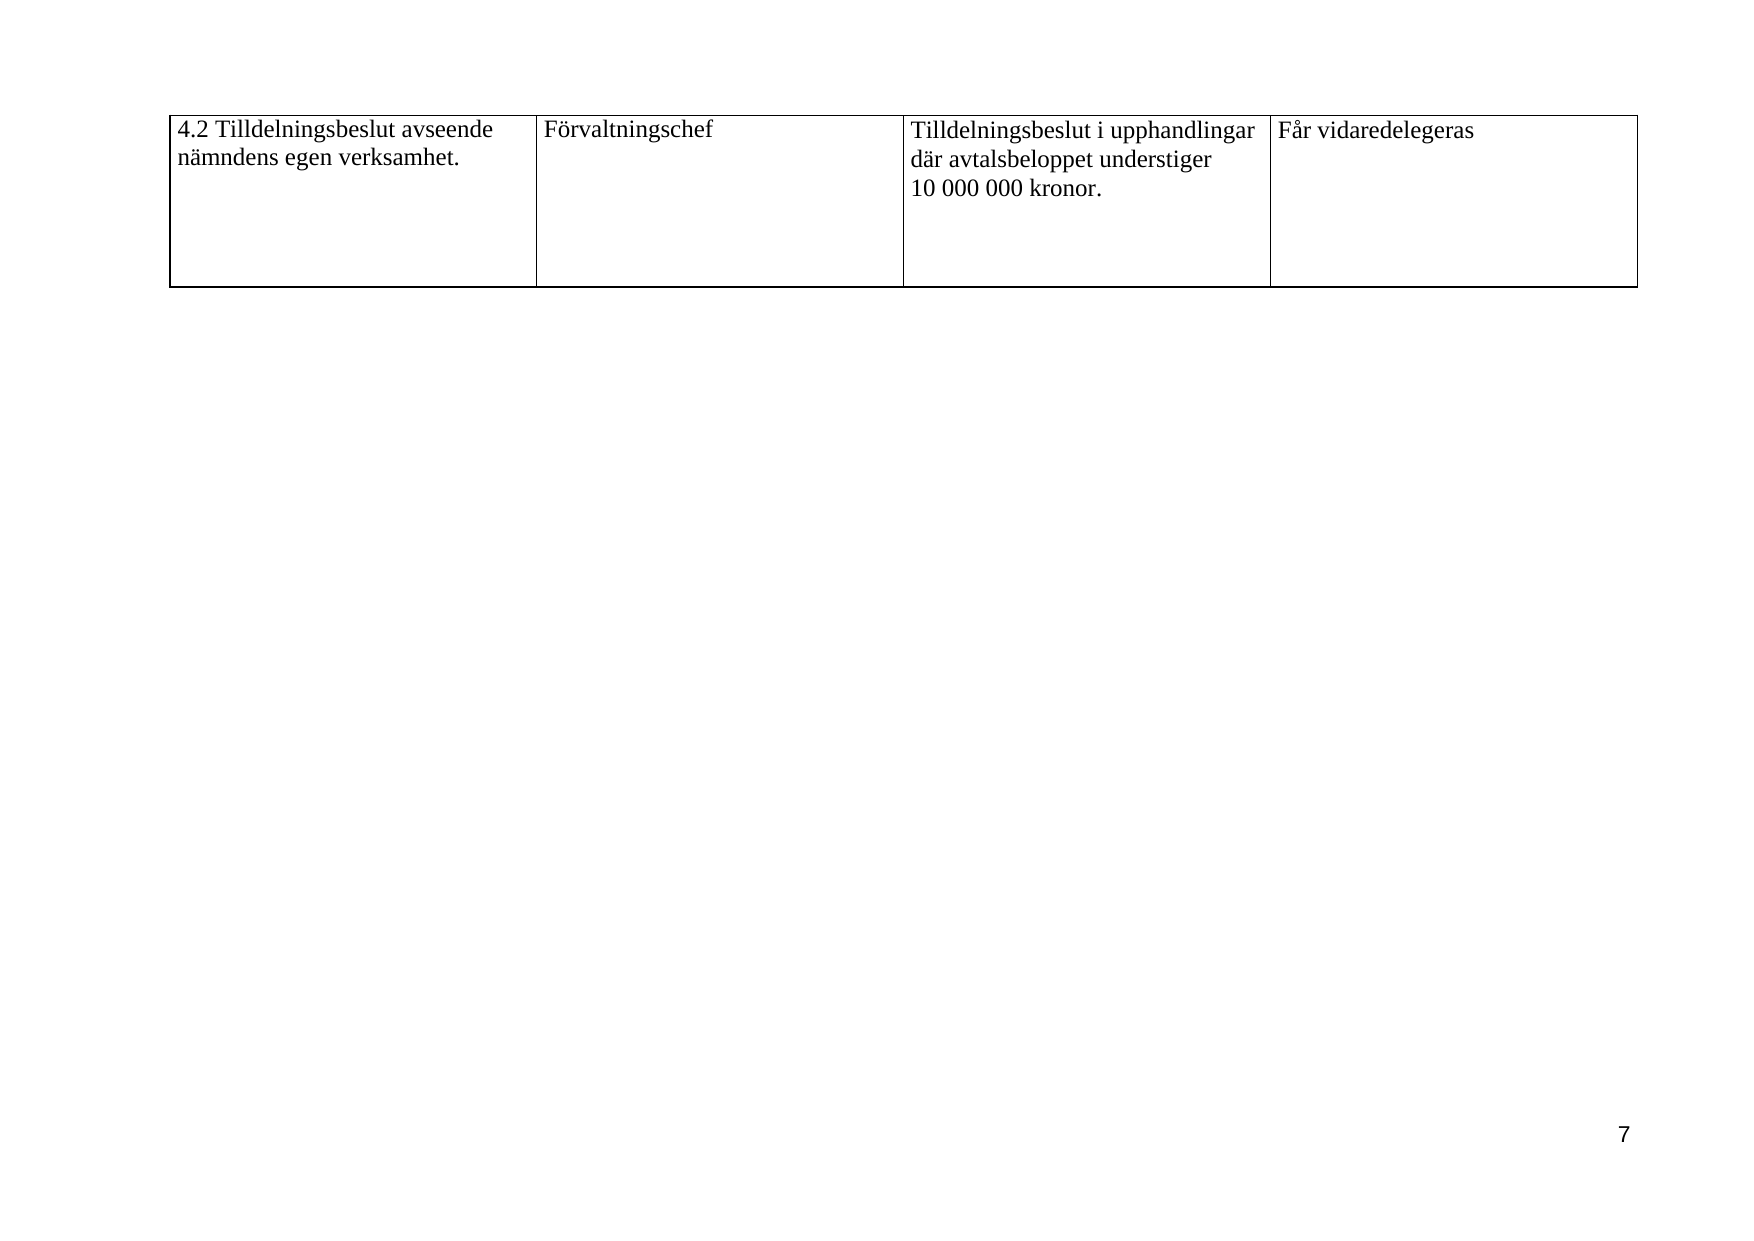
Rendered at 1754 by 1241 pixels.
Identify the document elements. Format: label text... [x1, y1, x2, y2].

table_cell 4.2 Tilldelningsbeslut avseende nämndens egen verksamhet. [171, 116, 536, 286]
table_cell Får vidaredelegeras [1271, 116, 1637, 286]
table_cell Förvaltningschef [537, 116, 903, 286]
table_cell Tilldelningsbeslut i upphandlingar där avtalsbeloppet understiger 10 000 000 kronor. [904, 116, 1270, 286]
